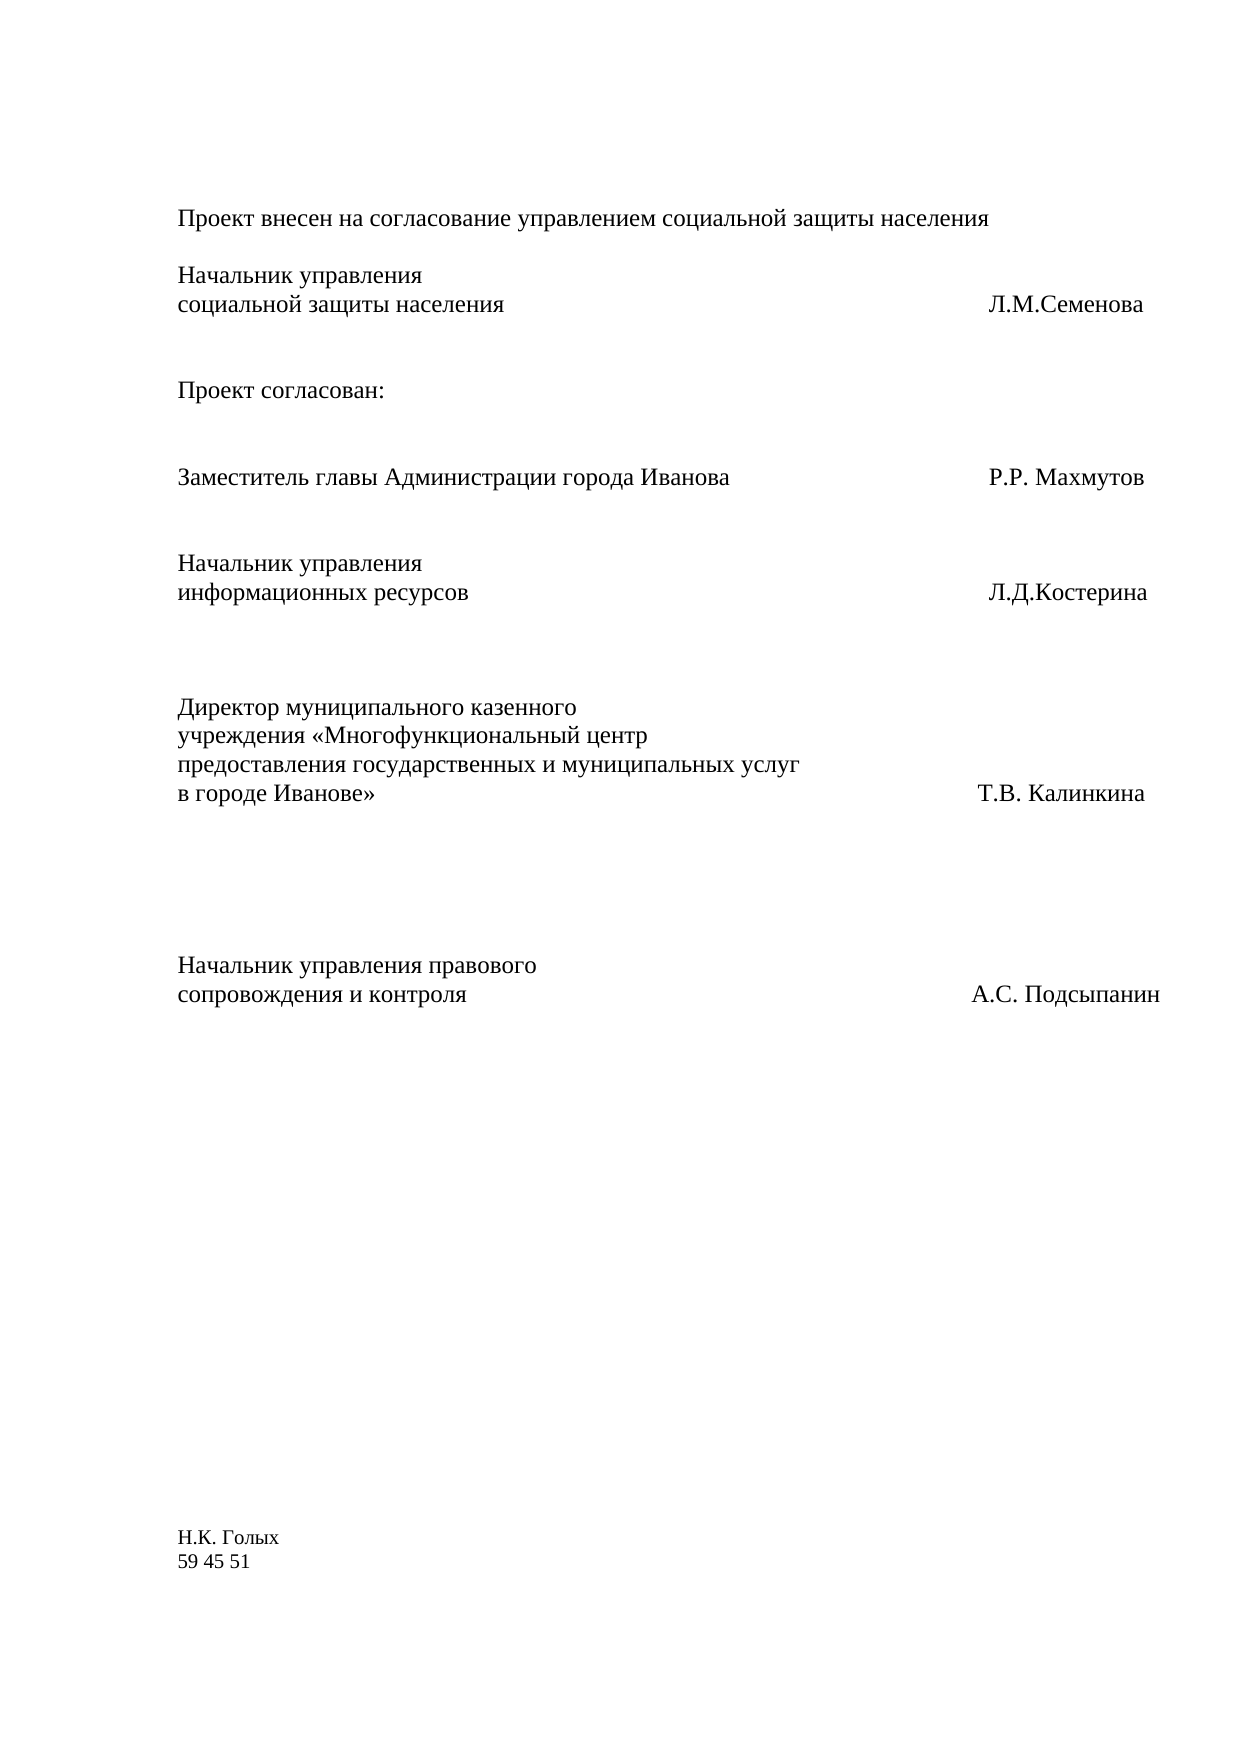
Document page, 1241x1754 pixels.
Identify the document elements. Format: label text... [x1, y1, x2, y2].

text сопровождения и контроля А.С. Подсыпанин [177, 979, 1177, 1008]
text Н.К. Голых [177, 1525, 1177, 1549]
text Заместитель главы Администрации города Иванова Р.Р. Махмутов [177, 462, 1177, 490]
text Начальник управления [177, 548, 1177, 577]
text Директор муниципального казенного [177, 692, 1177, 720]
text Начальник управления правового [177, 950, 1177, 979]
text Начальник управления [177, 260, 1177, 289]
text Проект согласован: [177, 375, 1177, 404]
text социальной защиты населения Л.М.Семенова [177, 289, 1177, 347]
text учреждения «Многофункциональный центр [177, 720, 1177, 749]
text информационных ресурсов Л.Д.Костерина [177, 577, 1177, 605]
text предоставления государственных и муниципальных услуг [177, 749, 1177, 778]
text Проект внесен на согласование управлением социальной защиты населения [177, 203, 1177, 232]
text в городе Иванове» Т.В. Калинкина [177, 778, 1177, 807]
text 59 45 51 [177, 1549, 1177, 1573]
